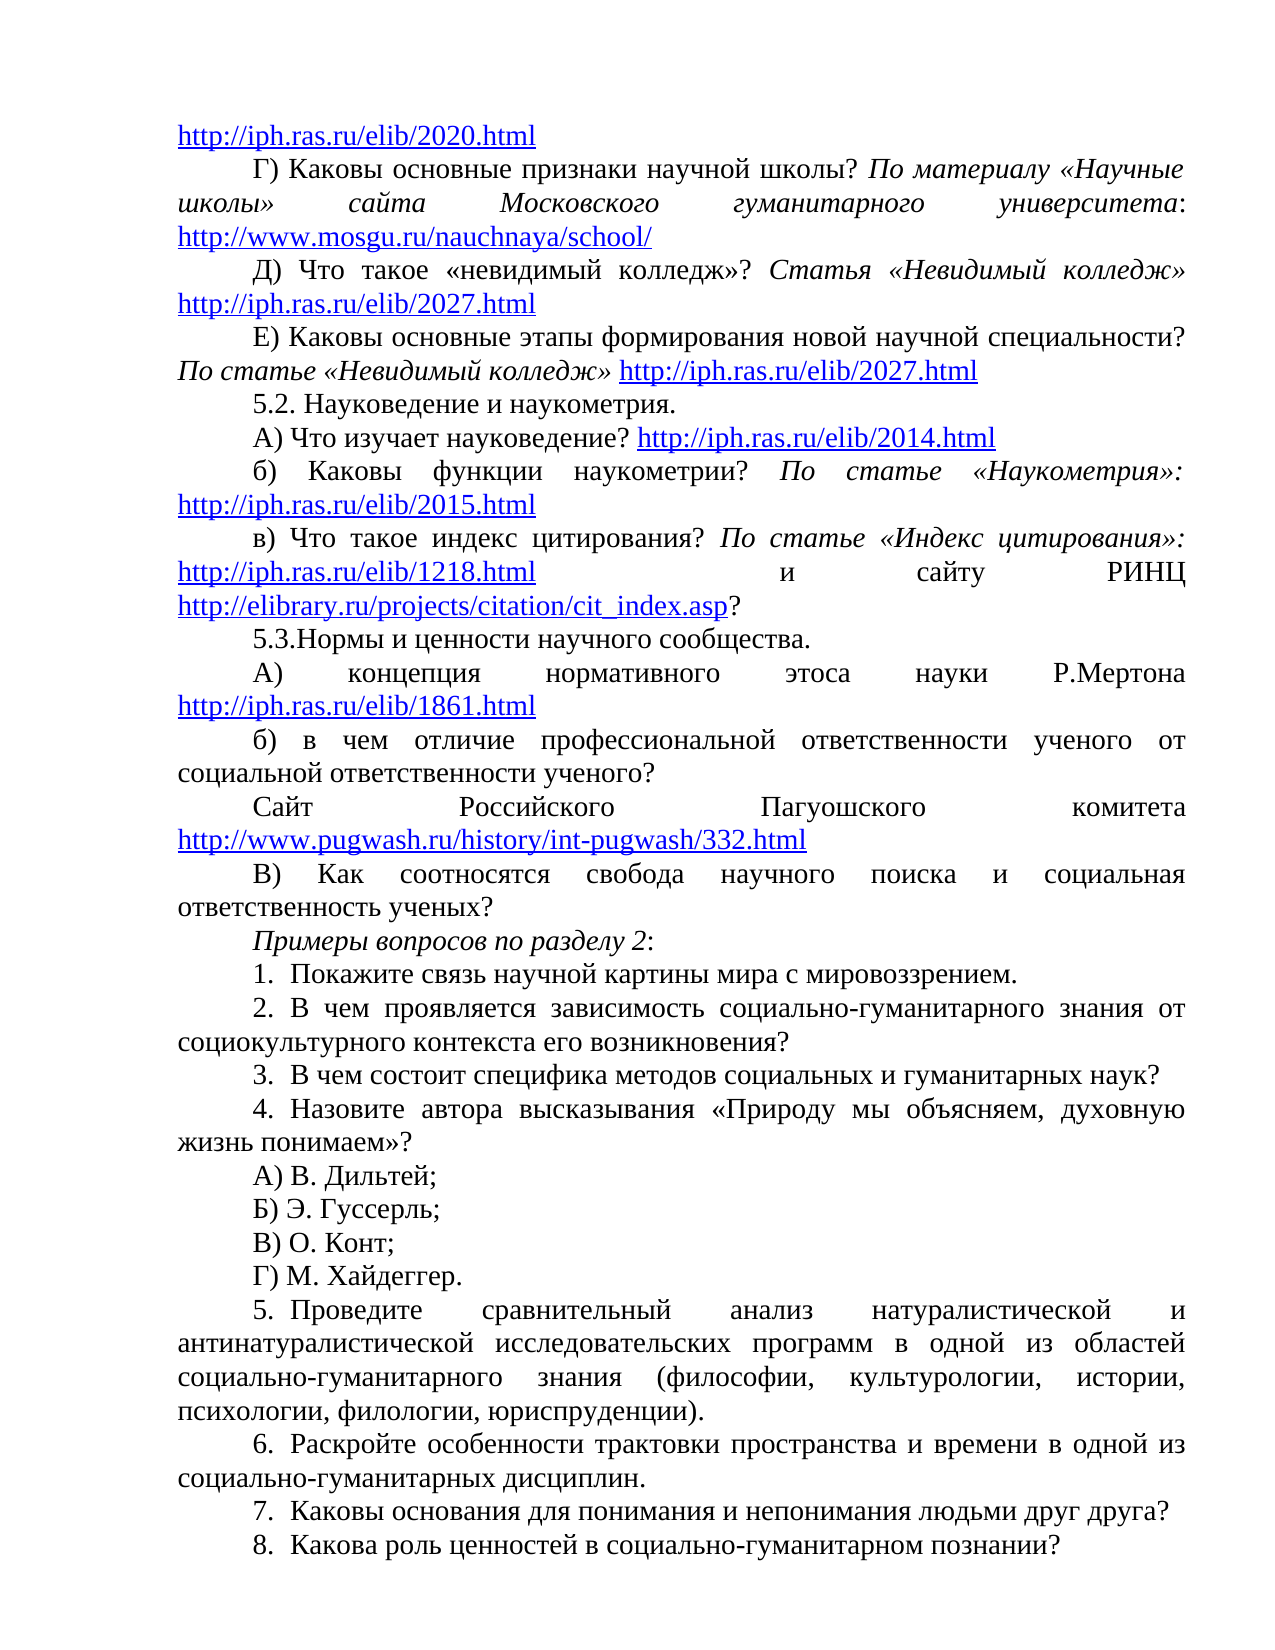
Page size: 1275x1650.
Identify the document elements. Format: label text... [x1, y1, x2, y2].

list Д) Что такое «невидимый колледж»? Статья «Невидимый колледж» http://iph.ras.ru/elib/2027.html [177, 252, 1186, 319]
list в) Что такое индекс цитирования? По статье «Индекс цитирования»: http://iph.ras.ru/elib/1218.html и сайту РИНЦ http://elibrary.ru/projects/citation/cit_index.asp? [177, 521, 1186, 621]
list В чем проявляется зависимость социально-гуманитарного знания от социокультурного контекста его возникновения? [177, 990, 1186, 1057]
list А) концепция нормативного этоса науки Р.Мертона http://iph.ras.ru/elib/1861.html [177, 655, 1186, 722]
list Раскройте особенности трактовки пространства и времени в одной из социально-гуманитарных дисциплин. [177, 1426, 1186, 1493]
list 5.3.Нормы и ценности научного сообщества. [177, 621, 1186, 655]
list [177, 118, 1186, 152]
list В) О. Конт; [177, 1225, 1186, 1258]
list А) В. Дильтей; [177, 1158, 1186, 1191]
list б) в чем отличие профессиональной ответственности ученого от социальной ответственности ученого? [177, 722, 1186, 789]
list Сайт Российского Пагуошского комитета http://www.pugwash.ru/history/int-pugwash/332.html [177, 789, 1186, 856]
list В чем состоит специфика методов социальных и гуманитарных наук? [177, 1057, 1186, 1091]
list Г) М. Хайдеггер. [177, 1258, 1186, 1292]
list Г) Каковы основные признаки научной школы? По материалу «Научные школы» сайта Московского гуманитарного университета: http://www.mosgu.ru/nauchnaya/school/ [177, 152, 1186, 252]
list Е) Каковы основные этапы формирования новой научной специальности? По статье «Невидимый колледж» http://iph.ras.ru/elib/2027.html [177, 319, 1186, 386]
list Какова роль ценностей в социально-гуманитарном познании? [177, 1527, 1186, 1560]
list Б) Э. Гуссерль; [177, 1191, 1186, 1225]
list Назовите автора высказывания «Природу мы объясняем, духовную жизнь понимаем»? [177, 1091, 1186, 1158]
list В) Как соотносятся свобода научного поиска и социальная ответственность ученых? [177, 856, 1186, 923]
list Покажите связь научной картины мира с мировоззрением. [177, 957, 1186, 990]
list б) Каковы функции наукометрии? По статье «Наукометрия»: http://iph.ras.ru/elib/2015.html [177, 453, 1186, 521]
list Каковы основания для понимания и непонимания людьми друг друга? [177, 1493, 1186, 1527]
text Примеры вопросов по разделу 2: [177, 923, 1186, 957]
list Проведите сравнительный анализ натуралистической и антинатуралистической исследовательских программ в одной из областей социально-гуманитарного знания (философии, культурологии, истории, психологии, филологии, юриспруденции). [177, 1292, 1186, 1426]
list 5.2. Науковедение и наукометрия. [177, 386, 1186, 420]
list А) Что изучает науковедение? http://iph.ras.ru/elib/2014.html [177, 420, 1186, 453]
